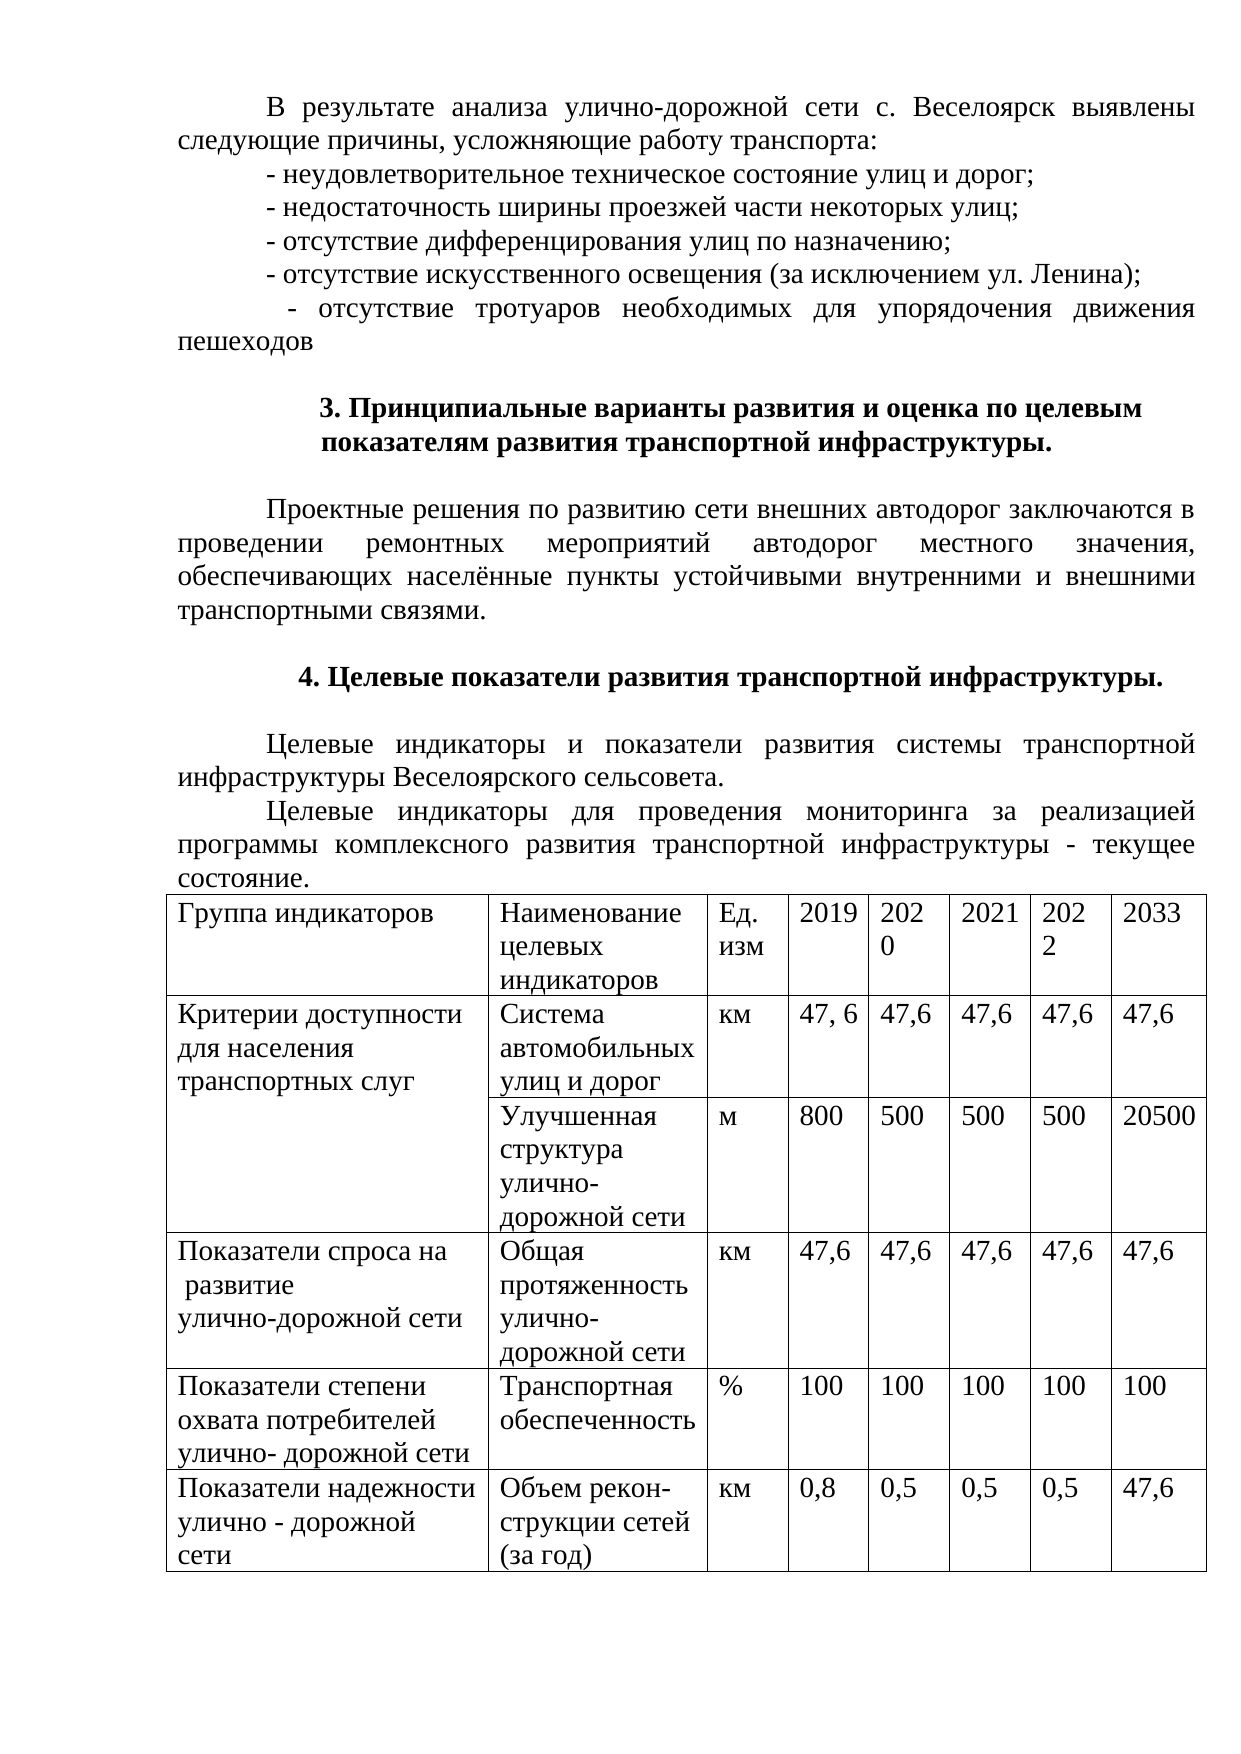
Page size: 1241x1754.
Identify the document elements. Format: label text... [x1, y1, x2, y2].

table_cell 0,8 [789, 1470, 868, 1571]
table_cell 800 [789, 1098, 868, 1232]
table_cell км [708, 996, 788, 1097]
table_cell 47, 6 [789, 996, 868, 1097]
table_cell 47,6 [950, 996, 1030, 1097]
table_cell Улучшенная структура улично- дорожной сети [489, 1098, 707, 1232]
table_header 2021 [950, 895, 1030, 995]
table_cell 100 [869, 1369, 949, 1469]
table_cell 0,5 [869, 1470, 949, 1571]
table_cell Показатели спроса на развитие улично-дорожной сети [167, 1233, 488, 1367]
table_cell 47,6 [1031, 1233, 1111, 1367]
table_cell Система автомобильных улиц и дорог [489, 996, 707, 1097]
table_cell Общая протяженность улично- дорожной сети [489, 1233, 707, 1367]
table_cell 0,5 [950, 1470, 1030, 1571]
table_cell 100 [1031, 1369, 1111, 1469]
table_cell Показатели степени охвата потребителей улично- дорожной сети [167, 1369, 488, 1469]
table_cell 47,6 [1112, 1470, 1206, 1571]
table_cell 0,5 [1031, 1470, 1111, 1571]
table_cell км [708, 1233, 788, 1367]
table_cell 500 [1031, 1098, 1111, 1232]
table_cell 100 [950, 1369, 1030, 1469]
table_cell 47,6 [869, 1233, 949, 1367]
table_cell 20500 [1112, 1098, 1206, 1232]
table_cell 500 [950, 1098, 1030, 1232]
table_header 2022 [1031, 895, 1111, 995]
table_cell Показатели надежности улично - дорожной сети [167, 1470, 488, 1571]
table_header Группа индикаторов [167, 895, 488, 995]
text В результате анализа улично-дорожной сети с. Веселоярск выявлены следующие причины, усложняющие работу транспорта: [177, 89, 1196, 156]
table_cell 47,6 [869, 996, 949, 1097]
table_header 2033 [1112, 895, 1206, 995]
text Целевые индикаторы для проведения мониторинга за реализацией программы комплексного развития транспортной инфраструктуры - текущее состояние. [177, 793, 1196, 894]
table_cell Объем реконструкции сетей (за год) [489, 1470, 707, 1571]
table_cell 47,6 [950, 1233, 1030, 1367]
text - недостаточность ширины проезжей части некоторых улиц; [177, 189, 1196, 223]
table_cell км [708, 1470, 788, 1571]
table_cell Критерии доступности для населения транспортных слуг [167, 996, 488, 1232]
table_header 2019 [789, 895, 868, 995]
text Проектные решения по развитию сети внешних автодорог заключаются в проведении ремонтных мероприятий автодорог местного значения, обеспечивающих населённые пункты устойчивыми внутренними и внешними транспортными связями. [177, 491, 1196, 625]
text - неудовлетворительное техническое состояние улиц и дорог; [177, 156, 1196, 189]
text - отсутствие искусственного освещения (за исключением ул. Ленина); [177, 256, 1196, 290]
text - отсутствие дифференцирования улиц по назначению; [177, 223, 1196, 256]
table_cell 47,6 [1112, 1233, 1206, 1367]
table_cell Транспортная обеспеченность [489, 1369, 707, 1469]
text - отсутствие тротуаров необходимых для упорядочения движения пешеходов [177, 290, 1196, 357]
table_cell м [708, 1098, 788, 1232]
table_cell 100 [789, 1369, 868, 1469]
table_header Ед. изм [708, 895, 788, 995]
table_header 2020 [869, 895, 949, 995]
table_cell 47,6 [1112, 996, 1206, 1097]
table_header Наименование целевых индикаторов [489, 895, 707, 995]
table_cell % [708, 1369, 788, 1469]
table_cell 47,6 [789, 1233, 868, 1367]
table_cell 500 [869, 1098, 949, 1232]
table_cell 47,6 [1031, 996, 1111, 1097]
text Целевые индикаторы и показатели развития системы транспортной инфраструктуры Веселоярского сельсовета. [177, 726, 1196, 793]
text 4. Целевые показатели развития транспортной инфраструктуры. [177, 659, 1196, 692]
text 3. Принципиальные варианты развития и оценка по целевым показателям развития транспортной инфраструктуры. [177, 391, 1196, 458]
table_cell 100 [1112, 1369, 1206, 1469]
